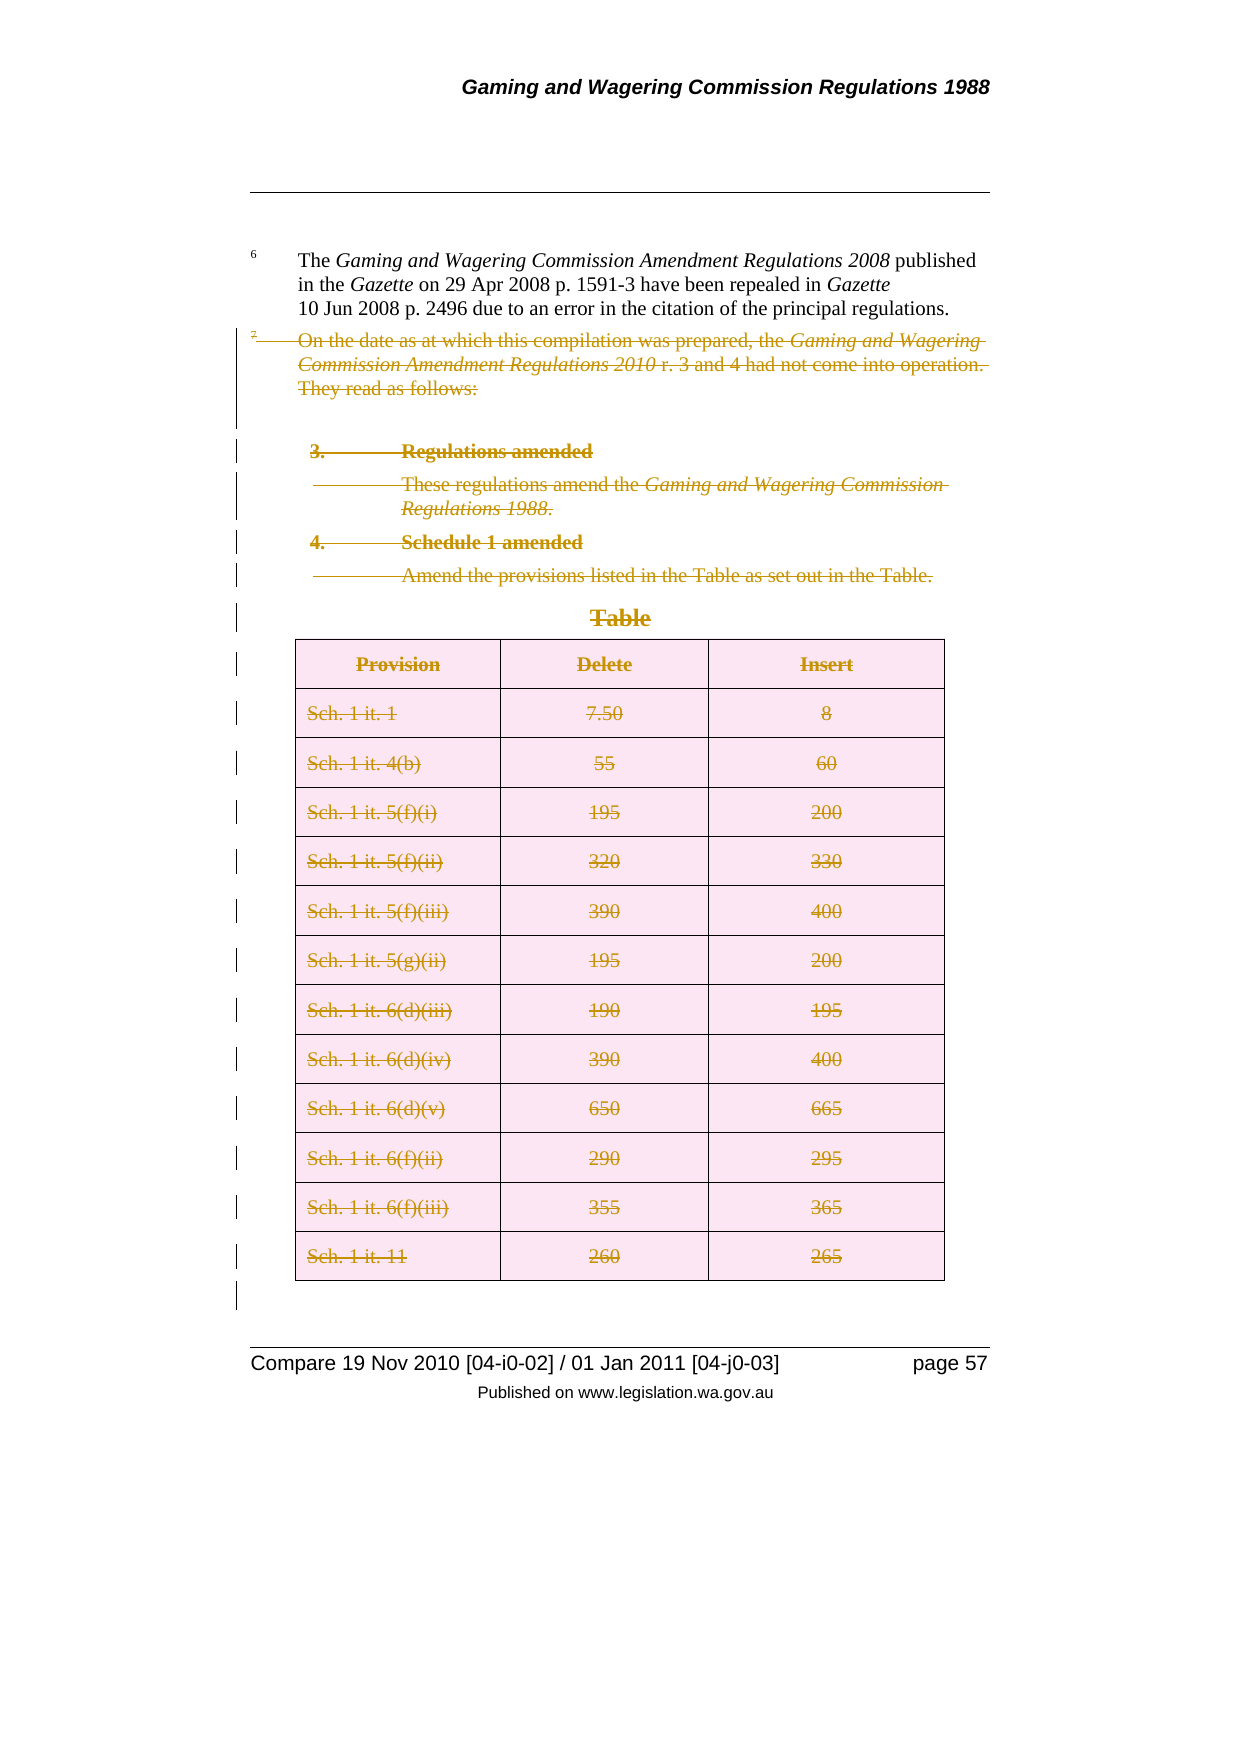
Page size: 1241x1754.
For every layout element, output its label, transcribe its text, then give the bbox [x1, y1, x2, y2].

text 6 The Gaming and Wagering Commission Amendment Regulations 2008 published in the Gazette on 29 Apr 2008 p. 1591-3 have been repealed in Gazette 10 Jun 2008 p. 2496 due to an error in the citation of the principal regulations. [250, 247, 990, 320]
